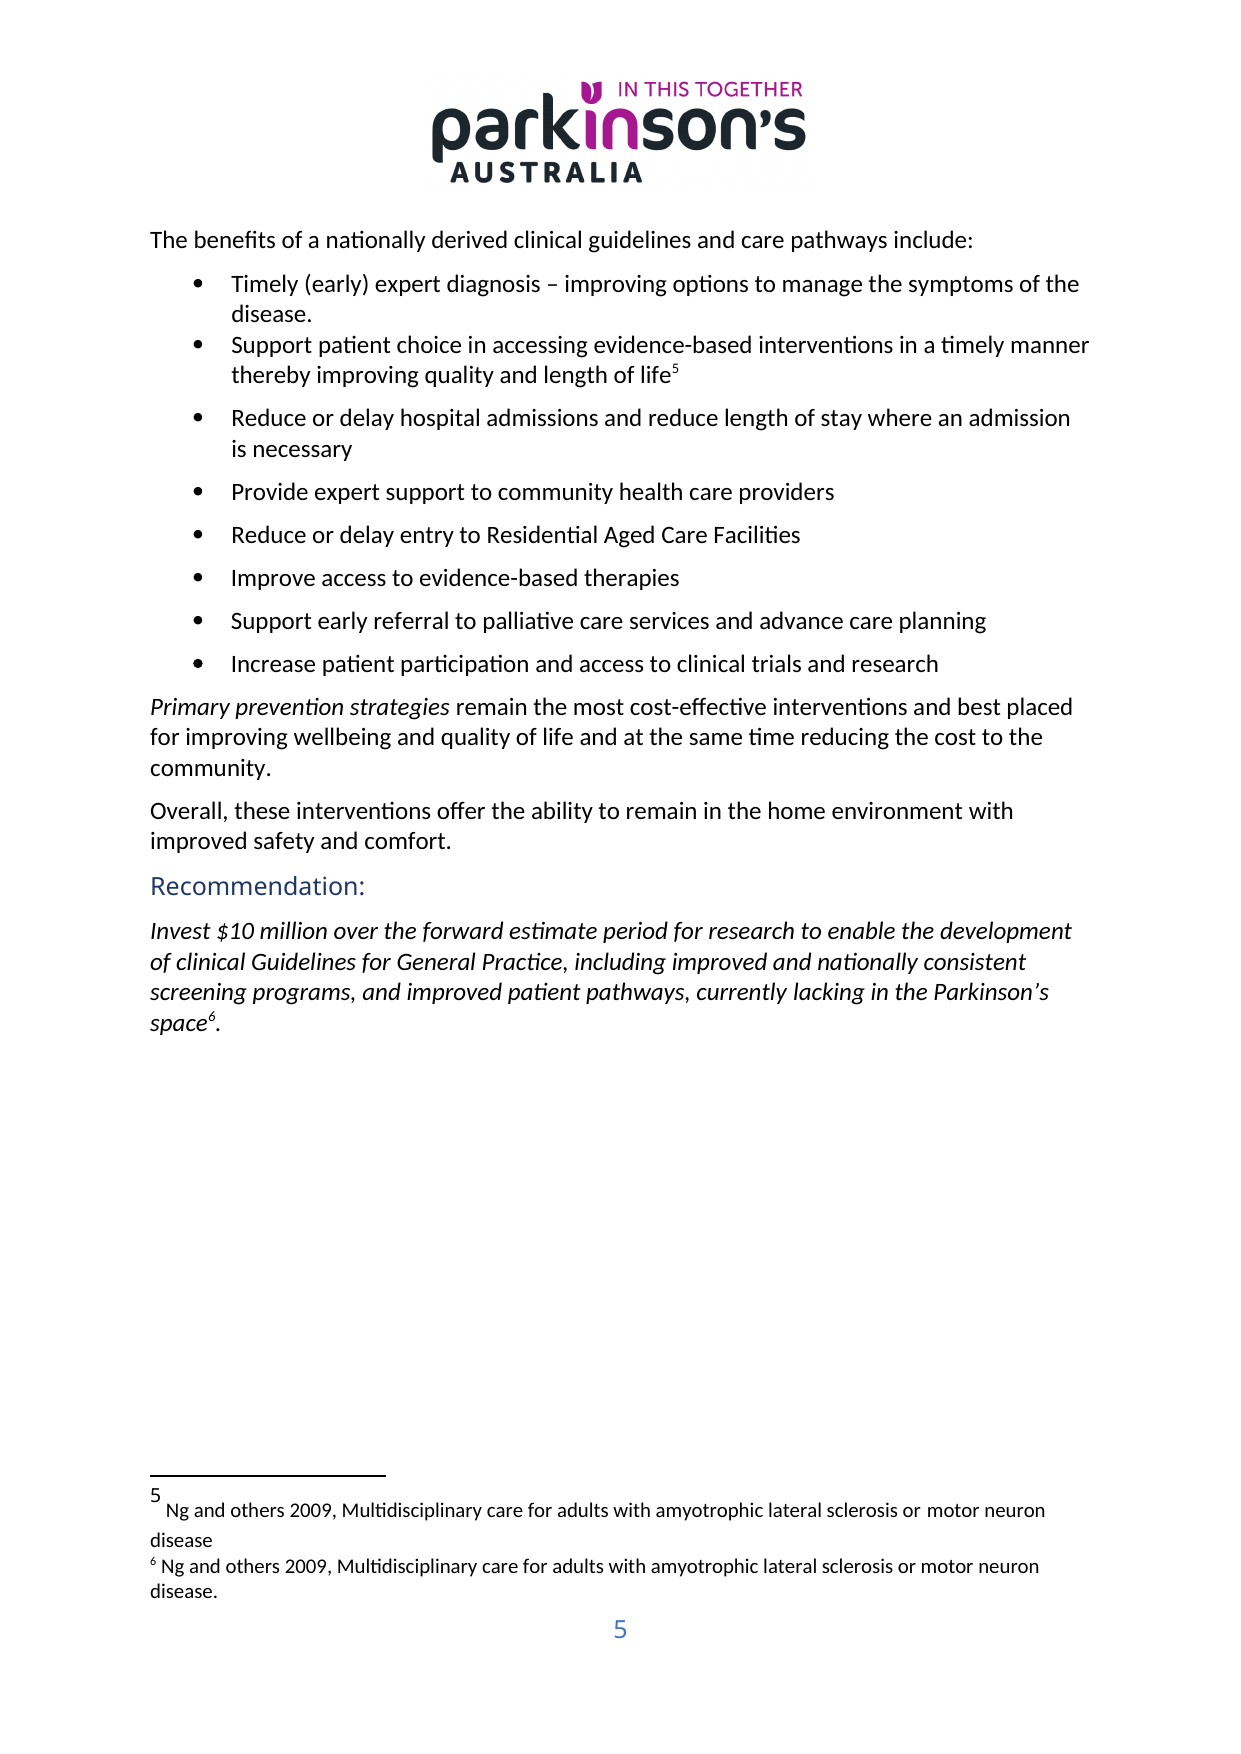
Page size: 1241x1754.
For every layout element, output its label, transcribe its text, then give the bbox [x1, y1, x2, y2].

text Invest $10 million over the forward estimate period for research to enable the development of clinical Guidelines for General Practice, including improved and nationally consistent screening programs, and improved patient pathways, currently lacking in the Parkinson’s space. [150, 915, 1090, 1037]
text The benefits of a nationally derived clinical guidelines and care pathways include: [150, 225, 1090, 255]
list Support patient choice in accessing evidence-based interventions in a timely manner thereby improving quality and length of life [194, 329, 1090, 390]
subtitle Recommendation: [150, 868, 1090, 903]
list Timely (early) expert diagnosis – improving options to manage the symptoms of the disease. [194, 268, 1090, 329]
list Increase patient participation and access to clinical trials and research [193, 648, 1090, 678]
list Reduce or delay entry to Residential Aged Care Facilities [194, 519, 1090, 549]
text Primary prevention strategies remain the most cost-effective interventions and best placed for improving wellbeing and quality of life and at the same time reducing the cost to the community. [150, 691, 1090, 782]
list Support early referral to palliative care services and advance care planning [193, 605, 1090, 635]
text Overall, these interventions offer the ability to remain in the home environment with improved safety and comfort. [150, 795, 1090, 856]
list Improve access to evidence-based therapies [193, 562, 1090, 592]
list Provide expert support to community health care providers [194, 476, 1090, 506]
list Reduce or delay hospital admissions and reduce length of stay where an admission is necessary [194, 402, 1090, 463]
picture [421, 73, 819, 191]
